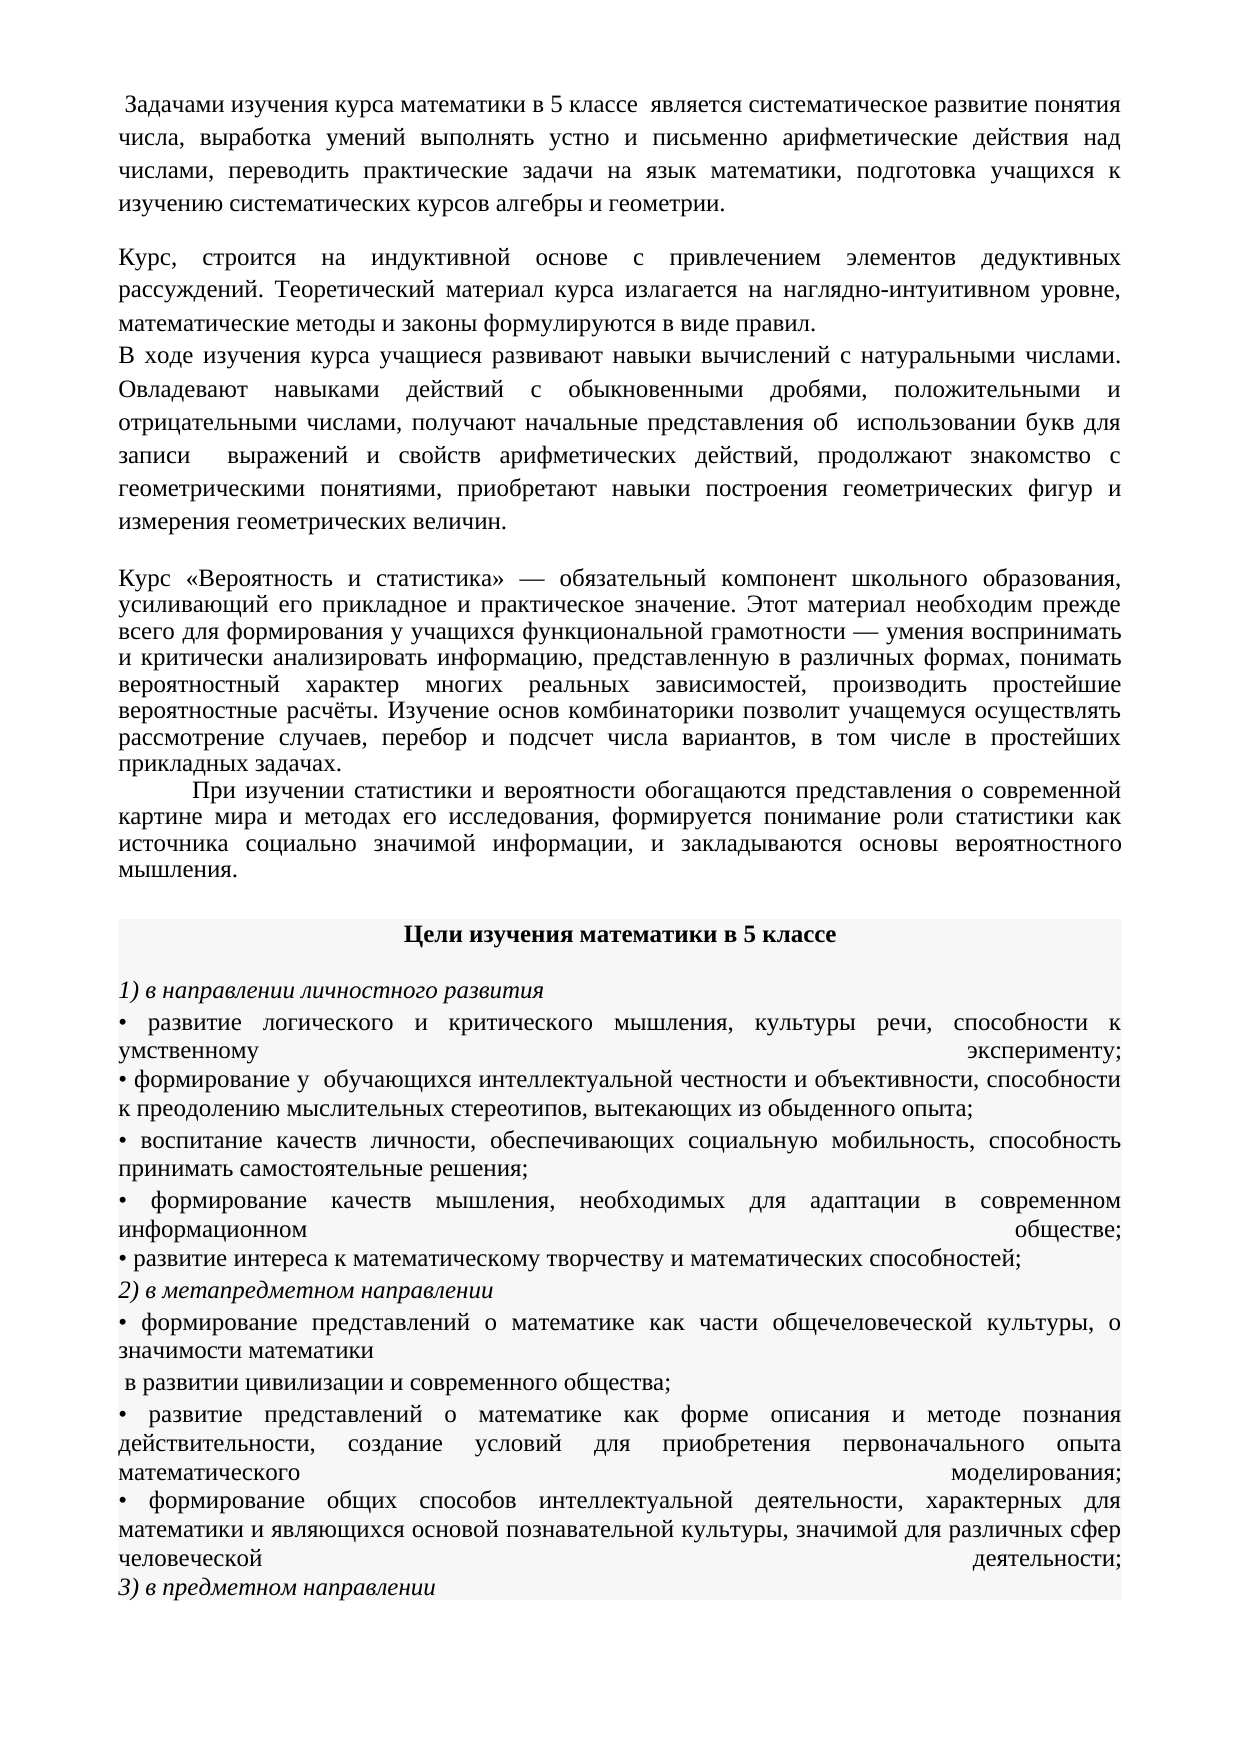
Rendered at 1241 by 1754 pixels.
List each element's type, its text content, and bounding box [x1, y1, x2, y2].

text 1) в направлении личностного развития [118, 975, 1122, 1003]
text Цели изучения математики в 5 классе [118, 919, 1122, 972]
text Курс «Вероятность и статистика» — обязательный компонент школьного образования, усиливающий его прикладное и практическое значение. Этот материал необходим прежде всего для формирования у учащихся функциональной грамотности — умения воспринимать и критически анализировать информацию, представленную в различных формах, понимать вероятностный характер многих реальных зависимостей, производить простейшие вероятностные расчёты. Изучение основ комбинаторики позволит учащемуся осуществлять рассмотрение случаев, перебор и подсчет числа вариантов, в том числе в простейших прикладных задачах. [118, 565, 1122, 777]
text • формирование представлений о математике как части общечеловеческой культуры, о значимости математики [118, 1307, 1122, 1364]
text 2) в метапредметном направлении [118, 1275, 1122, 1303]
text • воспитание качеств личности, обеспечивающих социальную мобильность, способность принимать самостоятельные решения; [118, 1125, 1122, 1182]
text в развитии цивилизации и современного общества; [118, 1367, 1122, 1396]
text При изучении статистики и вероятности обогащаются представления о современной картине мира и методах его исследования, формируется понимание роли статистики как источника социально значимой информации, и закладываются основы вероятностного мышления. [118, 777, 1122, 883]
text Курс, строится на индуктивной основе с привлечением элементов дедуктивных рассуждений. Теоретический материал курса излагается на наглядно-интуитивном уровне, математические методы и законы формулируются в виде правил. [118, 242, 1122, 336]
text • развитие представлений о математике как форме описания и методе познания действительности, создание условий для приобретения первоначального опыта математического моделирования; • формирование общих способов интеллектуальной деятельности, характерных для математики и являющихся основой познавательной культуры, значимой для различных сфер человеческой деятельности; 3) в предметном направлении [118, 1399, 1122, 1600]
text В ходе изучения курса учащиеся развивают навыки вычислений с натуральными числами. Овладевают навыками действий с обыкновенными дробями, положительными и отрицательными числами, получают начальные представления об использовании букв для записи выражений и свойств арифметических действий, продолжают знакомство с геометрическими понятиями, приобретают навыки построения геометрических фигур и измерения геометрических величин. [118, 341, 1122, 534]
text Задачами изучения курса математики в 5 классе является систематическое развитие понятия числа, выработка умений выполнять устно и письменно арифметические действия над числами, переводить практические задачи на язык математики, подготовка учащихся к изучению систематических курсов алгебры и геометрии. [118, 89, 1122, 216]
text • формирование качеств мышления, необходимых для адаптации в современном информационном обществе; • развитие интереса к математическому творчеству и математических способностей; [118, 1185, 1122, 1272]
text • развитие логического и критического мышления, культуры речи, способности к умственному эксперименту; • формирование у обучающихся интеллектуальной честности и объективности, способности к преодолению мыслительных стереотипов, вытекающих из обыденного опыта; [118, 1007, 1122, 1122]
